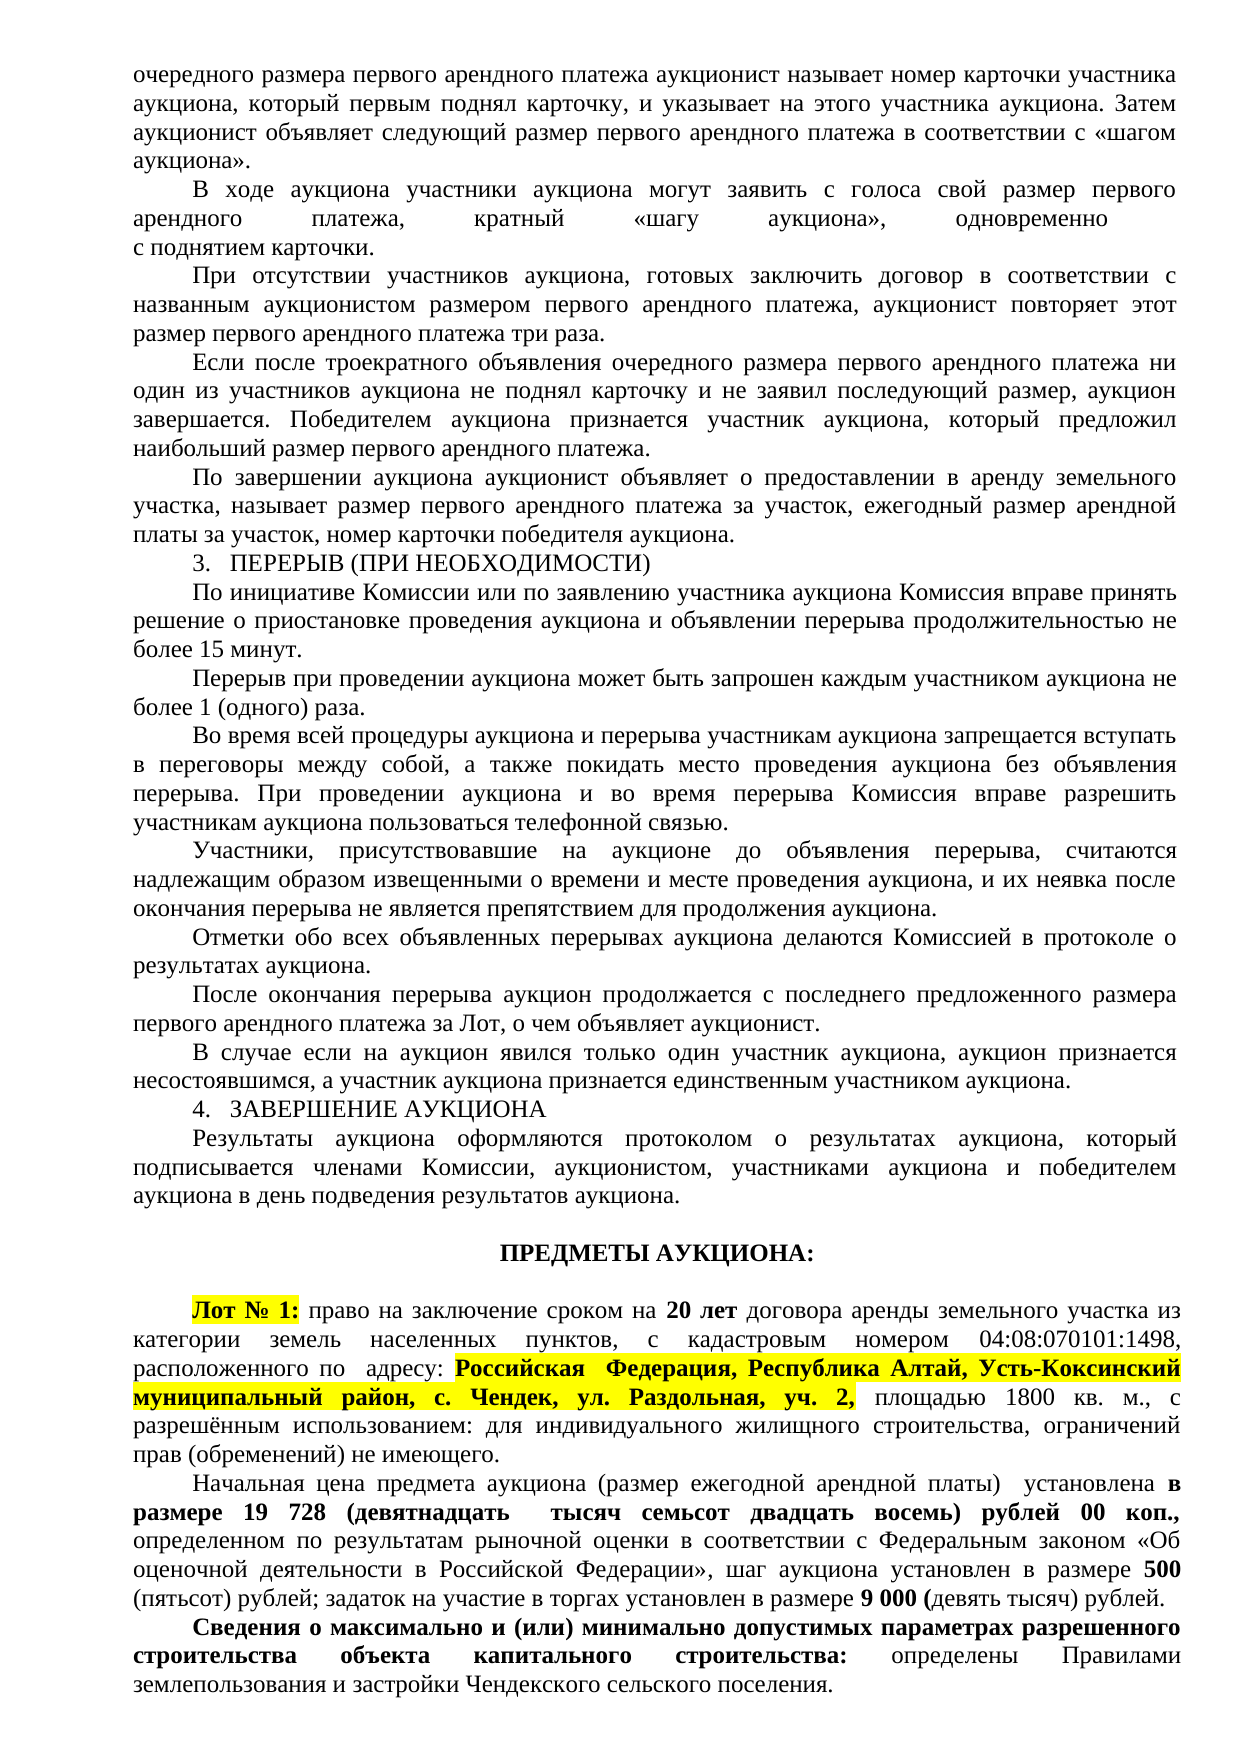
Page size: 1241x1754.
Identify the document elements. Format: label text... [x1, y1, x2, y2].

text В ходе аукциона участники аукциона могут заявить с голоса свой размер первого арендного платежа, кратный «шагу аукциона», одновременно с поднятием карточки. [133, 174, 1178, 260]
text Лот № 1: право на заключение сроком на 20 лет договора аренды земельного участка из категории земель населенных пунктов, с кадастровым номером 04:08:070101:1498, расположенного по адресу: Российская Федерация, Республика Алтай, Усть-Коксинский муниципальный район, с. Чендек, ул. Раздольная, уч. 2, площадью 1800 кв. м., с разрешённым использованием: для индивидуального жилищного строительства, ограничений прав (обременений) не имеющего. [133, 1295, 1181, 1382]
text По инициативе Комиссии или по заявлению участника аукциона Комиссия вправе принять решение о приостановке проведения аукциона и объявлении перерыва продолжительностью не более 15 минут. [133, 577, 1178, 663]
text По завершении аукциона аукционист объявляет о предоставлении в аренду земельного участка, называет размер первого арендного платежа за участок, ежегодный размер арендной платы за участок, номер карточки победителя аукциона. [133, 462, 1178, 548]
text Отметки обо всех объявленных перерывах аукциона делаются Комиссией в протоколе о результатах аукциона. [133, 922, 1178, 979]
text Лот № 1: право на заключение сроком на 20 лет договора аренды земельного участка из категории земель населенных пунктов, с кадастровым номером 04:08:070101:1498, расположенного по адресу: Российская Федерация, Республика Алтай, Усть-Коксинский муниципальный район, с. Чендек, ул. Раздольная, уч. 2, площадью 1800 кв. м., с разрешённым использованием: для индивидуального жилищного строительства, ограничений прав (обременений) не имеющего. [133, 1382, 1181, 1468]
text Начальная цена предмета аукциона (размер ежегодной арендной платы) установлена в размере 19 728 (девятнадцать тысяч семьсот двадцать восемь) рублей 00 коп., определенном по результатам рыночной оценки в соответствии с Федеральным законом «Об оценочной деятельности в Российской Федерации», шаг аукциона установлен в размере 500 (пятьсот) рублей; задаток на участие в торгах установлен в размере 9 000 (девять тысяч) рублей. [133, 1468, 1181, 1612]
list ПЕРЕРЫВ (ПРИ НЕОБХОДИМОСТИ) [192, 548, 1178, 577]
text При отсутствии участников аукциона, готовых заключить договор в соответствии с названным аукционистом размером первого арендного платежа, аукционист повторяет этот размер первого арендного платежа три раза. [133, 260, 1178, 347]
text ПРЕДМЕТЫ АУКЦИОНА: [133, 1238, 1181, 1267]
text После окончания перерыва аукцион продолжается с последнего предложенного размера первого арендного платежа за Лот, о чем объявляет аукционист. [133, 979, 1178, 1037]
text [133, 59, 1178, 174]
text Сведения о максимально и (или) минимально допустимых параметрах разрешенного строительства объекта капитального строительства: определены Правилами землепользования и застройки Чендекского сельского поселения. [133, 1612, 1181, 1698]
text Во время всей процедуры аукциона и перерыва участникам аукциона запрещается вступать в переговоры между собой, а также покидать место проведения аукциона без объявления перерыва. При проведении аукциона и во время перерыва Комиссия вправе разрешить участникам аукциона пользоваться телефонной связью. [133, 720, 1178, 835]
text В случае если на аукцион явился только один участник аукциона, аукцион признается несостоявшимся, а участник аукциона признается единственным участником аукциона. [133, 1037, 1178, 1094]
text Если после троекратного объявления очередного размера первого арендного платежа ни один из участников аукциона не поднял карточку и не заявил последующий размер, аукцион завершается. Победителем аукциона признается участник аукциона, который предложил наибольший размер первого арендного платежа. [133, 347, 1178, 462]
text Участники, присутствовавшие на аукционе до объявления перерыва, считаются надлежащим образом извещенными о времени и месте проведения аукциона, и их неявка после окончания перерыва не является препятствием для продолжения аукциона. [133, 835, 1178, 922]
text Результаты аукциона оформляются протоколом о результатах аукциона, который подписывается членами Комиссии, аукционистом, участниками аукциона и победителем аукциона в день подведения результатов аукциона. [133, 1123, 1178, 1209]
list ЗАВЕРШЕНИЕ АУКЦИОНА [192, 1094, 1178, 1123]
text Перерыв при проведении аукциона может быть запрошен каждым участником аукциона не более 1 (одного) раза. [133, 663, 1178, 720]
